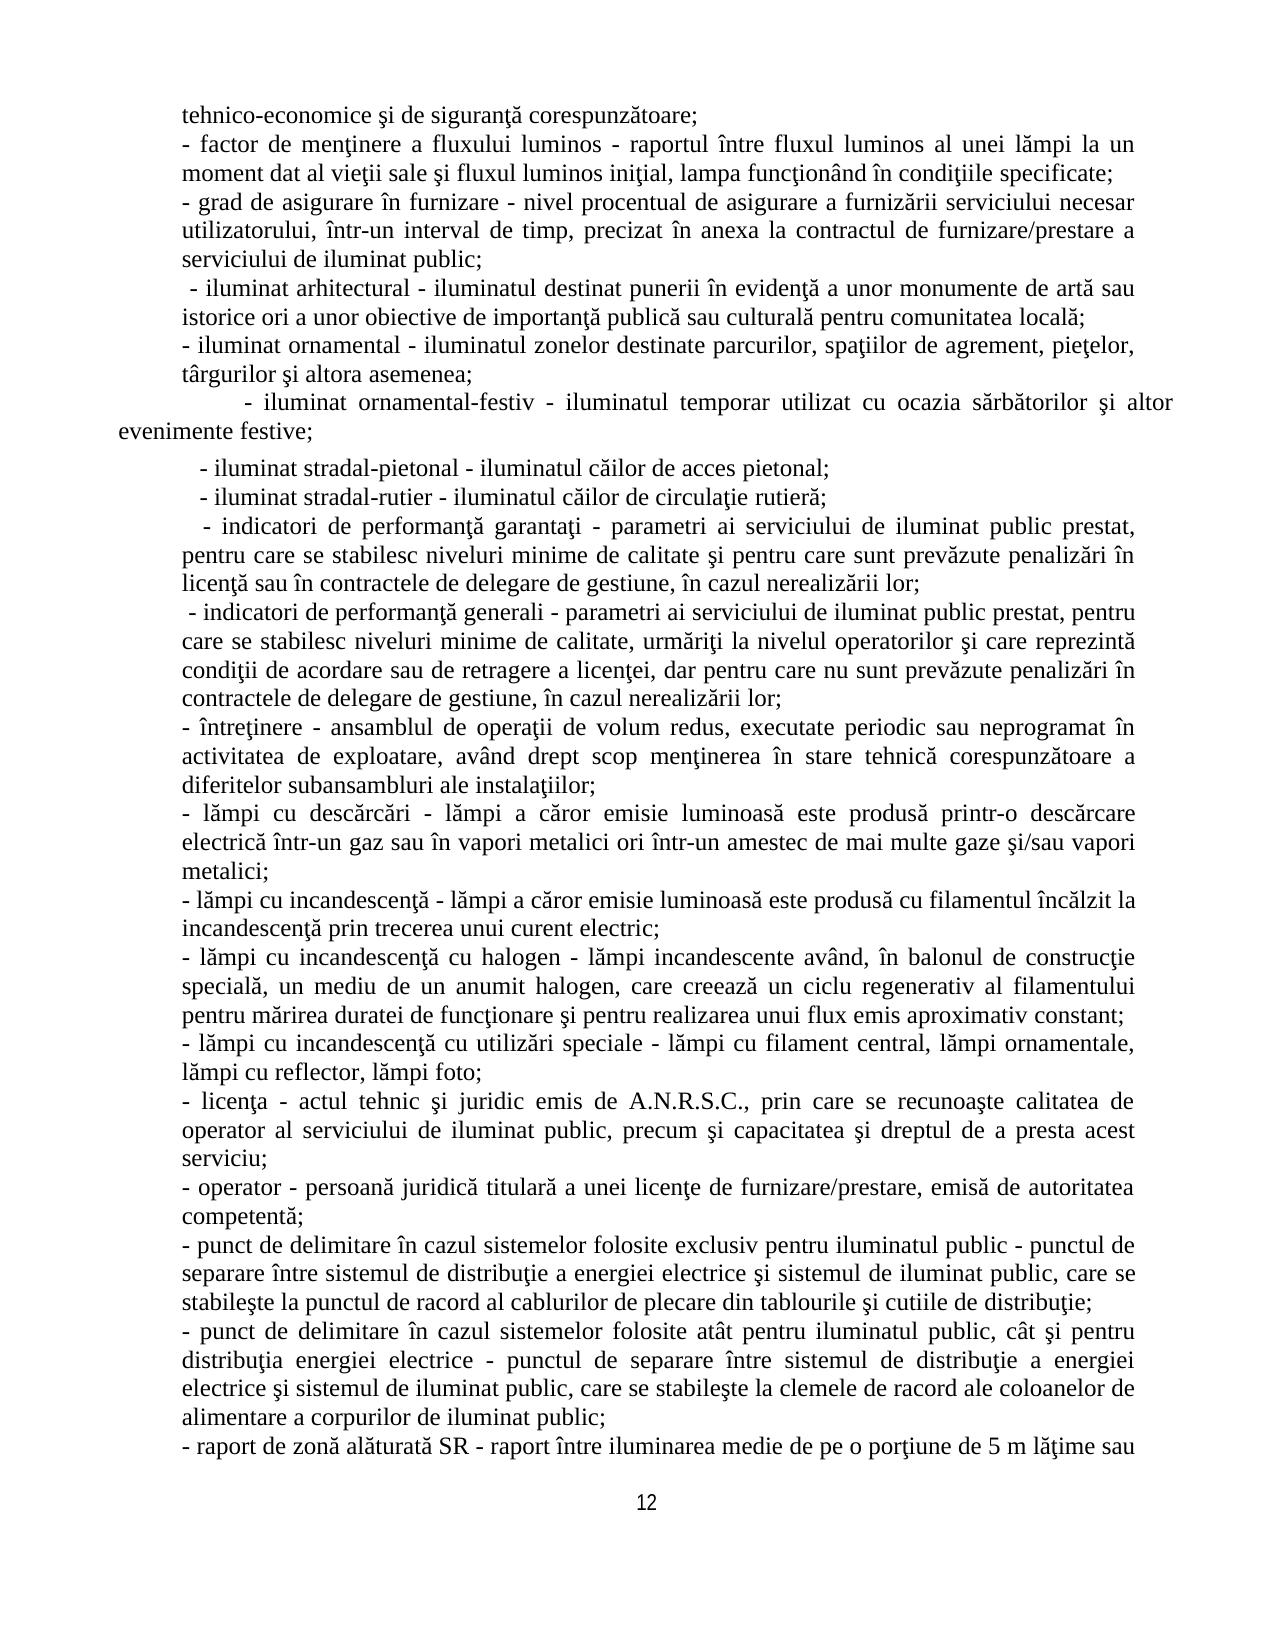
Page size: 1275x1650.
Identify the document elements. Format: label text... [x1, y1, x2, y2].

list - factor de menţinere a fluxului luminos - raportul între fluxul luminos al unei lămpi la un moment dat al vieţii sale şi fluxul luminos iniţial, lampa funcţionând în condiţiile specificate; [182, 129, 1136, 187]
list - indicatori de performanţă generali - parametri ai serviciului de iluminat public prestat, pentru care se stabilesc niveluri minime de calitate, urmăriţi la nivelul operatorilor şi care reprezintă condiţii de acordare sau de retragere a licenţei, dar pentru care nu sunt prevăzute penalizări în contractele de delegare de gestiune, în cazul nerealizării lor; [182, 597, 1136, 712]
list - licenţa - actul tehnic şi juridic emis de A.N.R.S.C., prin care se recunoaşte calitatea de operator al serviciului de iluminat public, precum şi capacitatea şi dreptul de a presta acest serviciu; [182, 1086, 1136, 1172]
list - iluminat ornamental - iluminatul zonelor destinate parcurilor, spaţiilor de agrement, pieţelor, târgurilor şi altora asemenea; [182, 331, 1136, 388]
list - iluminat arhitectural - iluminatul destinat punerii în evidenţă a unor monumente de artă sau istorice ori a unor obiective de importanţă publică sau culturală pentru comunitatea locală; [182, 273, 1136, 330]
text - iluminat stradal-pietonal - iluminatul căilor de acces pietonal; [118, 453, 1174, 482]
text - iluminat ornamental-festiv - iluminatul temporar utilizat cu ocazia sărbătorilor şi altor evenimente festive; [118, 388, 1174, 445]
list - lămpi cu incandescenţă cu halogen - lămpi incandescente având, în balonul de construcţie specială, un mediu de un anumit halogen, care creează un ciclu regenerativ al filamentului pentru mărirea duratei de funcţionare şi pentru realizarea unui flux emis aproximativ constant; [182, 942, 1136, 1028]
list - lămpi cu incandescenţă cu utilizări speciale - lămpi cu filament central, lămpi ornamentale, lămpi cu reflector, lămpi foto; [182, 1028, 1136, 1086]
list - indicatori de performanţă garantaţi - parametri ai serviciului de iluminat public prestat, pentru care se stabilesc niveluri minime de calitate şi pentru care sunt prevăzute penalizări în licenţă sau în contractele de delegare de gestiune, în cazul nerealizării lor; [182, 511, 1136, 597]
list - grad de asigurare în furnizare - nivel procentual de asigurare a furnizării serviciului necesar utilizatorului, într-un interval de timp, precizat în anexa la contractul de furnizare/prestare a serviciului de iluminat public; [182, 187, 1136, 273]
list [182, 1431, 1136, 1460]
text - iluminat stradal-rutier - iluminatul căilor de circulaţie rutieră; [118, 482, 1174, 511]
list - punct de delimitare în cazul sistemelor folosite exclusiv pentru iluminatul public - punctul de separare între sistemul de distribuţie a energiei electrice şi sistemul de iluminat public, care se stabileşte la punctul de racord al cablurilor de plecare din tablourile şi cutiile de distribuţie; [182, 1230, 1137, 1316]
list - întreţinere - ansamblul de operaţii de volum redus, executate periodic sau neprogramat în activitatea de exploatare, având drept scop menţinerea în stare tehnică corespunzătoare a diferitelor subansambluri ale instalaţiilor; [182, 712, 1136, 798]
list - lămpi cu descărcări - lămpi a căror emisie luminoasă este produsă printr-o descărcare electrică într-un gaz sau în vapori metalici ori într-un amestec de mai multe gaze şi/sau vapori metalici; [182, 798, 1137, 885]
list - operator - persoană juridică titulară a unei licenţe de furnizare/prestare, emisă de autoritatea competentă; [182, 1172, 1136, 1230]
list - punct de delimitare în cazul sistemelor folosite atât pentru iluminatul public, cât şi pentru distribuţia energiei electrice - punctul de separare între sistemul de distribuţie a energiei electrice şi sistemul de iluminat public, care se stabileşte la clemele de racord ale coloanelor de alimentare a corpurilor de iluminat public; [182, 1316, 1136, 1431]
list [182, 100, 1137, 129]
list - lămpi cu incandescenţă - lămpi a căror emisie luminoasă este produsă cu filamentul încălzit la incandescenţă prin trecerea unui curent electric; [182, 885, 1136, 942]
